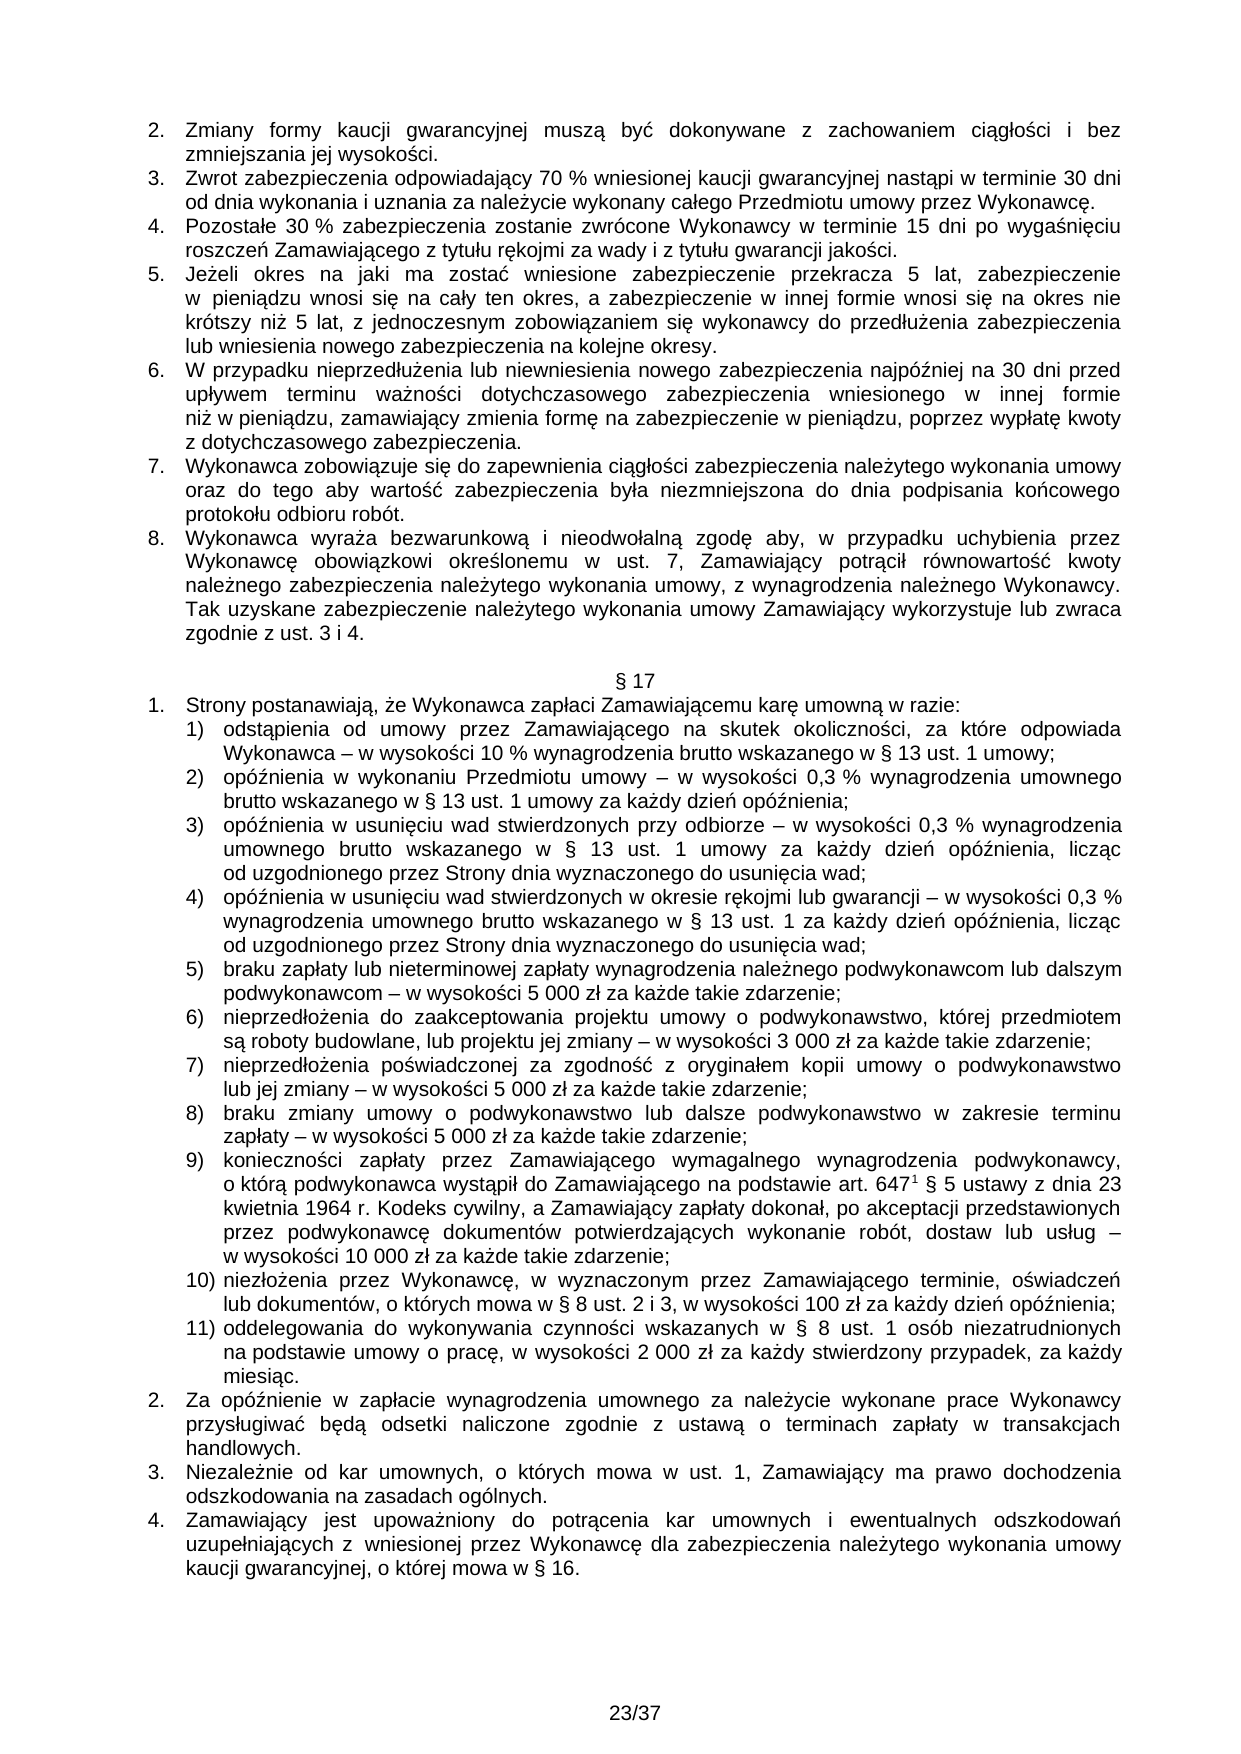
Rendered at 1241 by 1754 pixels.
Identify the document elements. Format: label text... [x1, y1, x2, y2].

list Zmiany formy kaucji gwarancyjnej muszą być dokonywane z zachowaniem ciągłości i bez zmniejszania jej wysokości. [148, 118, 1122, 166]
list Jeżeli okres na jaki ma zostać wniesione zabezpieczenie przekracza 5 lat, zabezpieczenie w pieniądzu wnosi się na cały ten okres, a zabezpieczenie w innej formie wnosi się na okres nie krótszy niż 5 lat, z jednoczesnym zobowiązaniem się wykonawcy do przedłużenia zabezpieczenia lub wniesienia nowego zabezpieczenia na kolejne okresy. [148, 262, 1122, 358]
list W przypadku nieprzedłużenia lub niewniesienia nowego zabezpieczenia najpóźniej na 30 dni przed upływem terminu ważności dotychczasowego zabezpieczenia wniesionego w innej formie niż w pieniądzu, zamawiający zmienia formę na zabezpieczenie w pieniądzu, poprzez wypłatę kwoty z dotychczasowego zabezpieczenia. [148, 358, 1122, 453]
list opóźnienia w usunięciu wad stwierdzonych przy odbiorze – w wysokości 0,3 % wynagrodzenia umownego brutto wskazanego w § 13 ust. 1 umowy za każdy dzień opóźnienia, licząc od uzgodnionego przez Strony dnia wyznaczonego do usunięcia wad; [186, 813, 1122, 885]
list Za opóźnienie w zapłacie wynagrodzenia umownego za należycie wykonane prace Wykonawcy przysługiwać będą odsetki naliczone zgodnie z ustawą o terminach zapłaty w transakcjach handlowych. [148, 1388, 1122, 1460]
list konieczności zapłaty przez Zamawiającego wymagalnego wynagrodzenia podwykonawcy, o którą podwykonawca wystąpił do Zamawiającego na podstawie art. 6471 § 5 ustawy z dnia 23 kwietnia 1964 r. Kodeks cywilny, a Zamawiający zapłaty dokonał, po akceptacji przedstawionych przez podwykonawcę dokumentów potwierdzających wykonanie robót, dostaw lub usług – w wysokości 10 000 zł za każde takie zdarzenie; [186, 1148, 1122, 1268]
list Zwrot zabezpieczenia odpowiadający 70 % wniesionej kaucji gwarancyjnej nastąpi w terminie 30 dni od dnia wykonania i uznania za należycie wykonany całego Przedmiotu umowy przez Wykonawcę. [148, 166, 1122, 214]
list opóźnienia w usunięciu wad stwierdzonych w okresie rękojmi lub gwarancji – w wysokości 0,3 % wynagrodzenia umownego brutto wskazanego w § 13 ust. 1 za każdy dzień opóźnienia, licząc od uzgodnionego przez Strony dnia wyznaczonego do usunięcia wad; [186, 885, 1122, 957]
list nieprzedłożenia poświadczonej za zgodność z oryginałem kopii umowy o podwykonawstwo lub jej zmiany – w wysokości 5 000 zł za każde takie zdarzenie; [186, 1052, 1122, 1100]
list Wykonawca wyraża bezwarunkową i nieodwołalną zgodę aby, w przypadku uchybienia przez Wykonawcę obowiązkowi określonemu w ust. 7, Zamawiający potrącił równowartość kwoty należnego zabezpieczenia należytego wykonania umowy, z wynagrodzenia należnego Wykonawcy. Tak uzyskane zabezpieczenie należytego wykonania umowy Zamawiający wykorzystuje lub zwraca zgodnie z ust. 3 i 4. [148, 525, 1122, 645]
list braku zapłaty lub nieterminowej zapłaty wynagrodzenia należnego podwykonawcom lub dalszym podwykonawcom – w wysokości 5 000 zł za każde takie zdarzenie; [186, 957, 1122, 1004]
list oddelegowania do wykonywania czynności wskazanych w § 8 ust. 1 osób niezatrudnionych na podstawie umowy o pracę, w wysokości 2 000 zł za każdy stwierdzony przypadek, za każdy miesiąc. [186, 1316, 1122, 1388]
text § 17 [148, 669, 1122, 693]
list nieprzedłożenia do zaakceptowania projektu umowy o podwykonawstwo, której przedmiotem są roboty budowlane, lub projektu jej zmiany – w wysokości 3 000 zł za każde takie zdarzenie; [186, 1004, 1122, 1052]
list niezłożenia przez Wykonawcę, w wyznaczonym przez Zamawiającego terminie, oświadczeń lub dokumentów, o których mowa w § 8 ust. 2 i 3, w wysokości 100 zł za każdy dzień opóźnienia; [186, 1268, 1122, 1316]
list Zamawiający jest upoważniony do potrącenia kar umownych i ewentualnych odszkodowań uzupełniających z wniesionej przez Wykonawcę dla zabezpieczenia należytego wykonania umowy kaucji gwarancyjnej, o której mowa w § 16. [148, 1508, 1122, 1579]
list odstąpienia od umowy przez Zamawiającego na skutek okoliczności, za które odpowiada Wykonawca – w wysokości 10 % wynagrodzenia brutto wskazanego w § 13 ust. 1 umowy; [186, 717, 1122, 765]
list braku zmiany umowy o podwykonawstwo lub dalsze podwykonawstwo w zakresie terminu zapłaty – w wysokości 5 000 zł za każde takie zdarzenie; [186, 1100, 1122, 1148]
list Wykonawca zobowiązuje się do zapewnienia ciągłości zabezpieczenia należytego wykonania umowy oraz do tego aby wartość zabezpieczenia była niezmniejszona do dnia podpisania końcowego protokołu odbioru robót. [148, 453, 1122, 525]
list opóźnienia w wykonaniu Przedmiotu umowy – w wysokości 0,3 % wynagrodzenia umownego brutto wskazanego w § 13 ust. 1 umowy za każdy dzień opóźnienia; [186, 765, 1122, 813]
list Strony postanawiają, że Wykonawca zapłaci Zamawiającemu karę umowną w razie: [148, 693, 1122, 717]
list Niezależnie od kar umownych, o których mowa w ust. 1, Zamawiający ma prawo dochodzenia odszkodowania na zasadach ogólnych. [148, 1460, 1122, 1508]
list Pozostałe 30 % zabezpieczenia zostanie zwrócone Wykonawcy w terminie 15 dni po wygaśnięciu roszczeń Zamawiającego z tytułu rękojmi za wady i z tytułu gwarancji jakości. [148, 214, 1122, 262]
